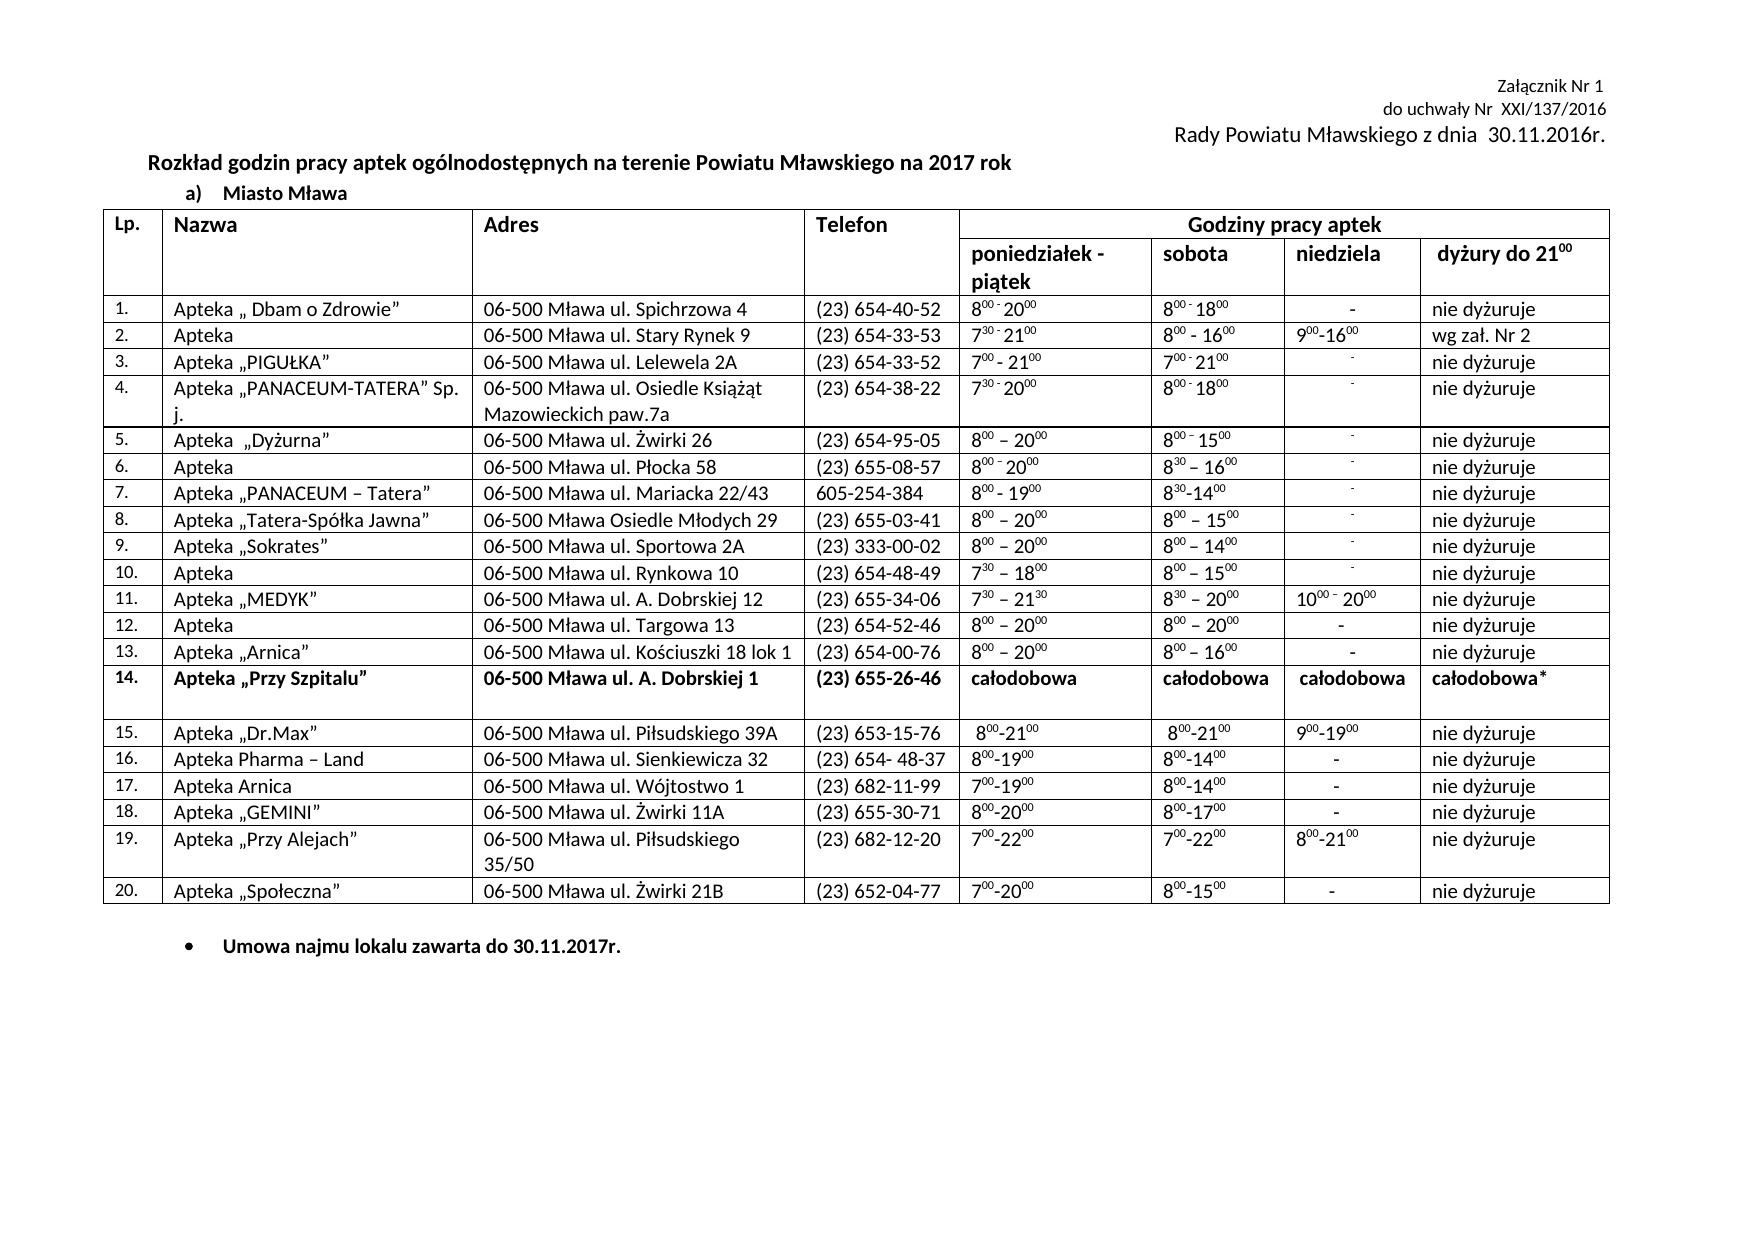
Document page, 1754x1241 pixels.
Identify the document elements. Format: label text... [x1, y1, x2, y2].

table_cell nie dyżuruje [1421, 349, 1609, 374]
table_cell Apteka Arnica [163, 773, 472, 798]
table_cell Apteka „Tatera-Spółka Jawna” [163, 507, 472, 532]
table_cell całodobowa* [1421, 666, 1609, 719]
table_cell (23) 655-26-46 [805, 666, 959, 719]
table_cell 06-500 Mława ul. Osiedle Książąt Mazowieckich paw.7a [473, 376, 804, 426]
table_cell Apteka „GEMINI” [163, 800, 472, 825]
table_cell 06-500 Mława ul. Sportowa 2A [473, 533, 804, 559]
table_cell 06-500 Mława ul. Kościuszki 18 lok 1 [473, 639, 804, 664]
table_cell - [1285, 613, 1420, 638]
table_cell (23) 654-33-53 [805, 323, 959, 348]
table_cell 800-2000 [960, 800, 1151, 825]
table_cell 06-500 Mława ul. Żwirki 26 [473, 428, 804, 453]
table_cell 06-500 Mława ul. Piłsudskiego 39A [473, 720, 804, 746]
table_cell dyżury do 2100 [1421, 239, 1609, 295]
table_cell nie dyżuruje [1421, 454, 1609, 479]
table_cell 19. [104, 826, 162, 877]
table_cell (23) 653-15-76 [805, 720, 959, 746]
table_cell nie dyżuruje [1421, 376, 1609, 426]
table_cell 800 - 1800 [1152, 376, 1284, 426]
table_cell Apteka [163, 560, 472, 585]
table_header Nazwa [163, 210, 472, 295]
table_cell 800-2100 [960, 720, 1151, 746]
table_cell - [1285, 639, 1420, 664]
table_cell Apteka „Przy Szpitalu” [163, 666, 472, 719]
table_cell 800-2100 [1152, 720, 1284, 746]
table_cell - [1285, 533, 1420, 559]
table_cell 06-500 Mława ul. Piłsudskiego 35/50 [473, 826, 804, 877]
table_cell 14. [104, 666, 162, 719]
table_cell - [1285, 773, 1420, 798]
table_cell 730 - 2100 [960, 323, 1151, 348]
table_cell - [1285, 480, 1420, 506]
table_cell 06-500 Mława ul. Rynkowa 10 [473, 560, 804, 585]
table_cell 730 – 2130 [960, 586, 1151, 612]
table_cell - [1285, 428, 1420, 453]
table_cell 15. [104, 720, 162, 746]
table_cell 800 - 1600 [1152, 323, 1284, 348]
table_cell nie dyżuruje [1421, 560, 1609, 585]
text do uchwały Nr XXI/137/2016 [148, 97, 1606, 120]
table_cell 5. [104, 428, 162, 453]
table_cell 830-1400 [1152, 480, 1284, 506]
table_cell nie dyżuruje [1421, 296, 1609, 322]
table_cell (23) 654-40-52 [805, 296, 959, 322]
table_cell 2. [104, 323, 162, 348]
table_cell wg zał. Nr 2 [1421, 323, 1609, 348]
table_cell 900-1900 [1285, 720, 1420, 746]
table_cell Apteka „Dr.Max” [163, 720, 472, 746]
table_cell (23) 654-95-05 [805, 428, 959, 453]
table_cell Apteka [163, 323, 472, 348]
table_cell 800 – 1400 [1152, 533, 1284, 559]
table_cell 8. [104, 507, 162, 532]
table_cell (23) 333-00-02 [805, 533, 959, 559]
table_cell całodobowa [1152, 666, 1284, 719]
table_cell - [1285, 507, 1420, 532]
list Umowa najmu lokalu zawarta do 30.11.2017r. [185, 933, 1606, 959]
table_cell 800 - 1900 [960, 480, 1151, 506]
table_cell Apteka „Dyżurna” [163, 428, 472, 453]
table_cell nie dyżuruje [1421, 878, 1609, 903]
table_header Adres [473, 210, 804, 295]
table_cell 800 – 2000 [1152, 613, 1284, 638]
table_cell nie dyżuruje [1421, 639, 1609, 664]
table_cell 3. [104, 349, 162, 374]
table_cell Apteka [163, 613, 472, 638]
table_cell Apteka „Przy Alejach” [163, 826, 472, 877]
table_cell 730 – 1800 [960, 560, 1151, 585]
table_cell 1. [104, 296, 162, 322]
table_cell 06-500 Mława ul. Wójtostwo 1 [473, 773, 804, 798]
table_cell - [1285, 560, 1420, 585]
table_cell 800 - 2000 [960, 296, 1151, 322]
table_cell 06-500 Mława ul. Żwirki 21B [473, 878, 804, 903]
table_cell całodobowa [1285, 666, 1420, 719]
table_cell 17. [104, 773, 162, 798]
table_cell Apteka „Społeczna” [163, 878, 472, 903]
table_cell Apteka [163, 454, 472, 479]
text Załącznik Nr 1 [959, 74, 1606, 97]
table_cell nie dyżuruje [1421, 480, 1609, 506]
table_cell 800-2100 [1285, 826, 1420, 877]
table_cell 800 – 1500 [1152, 507, 1284, 532]
table_cell 800-1500 [1152, 878, 1284, 903]
table_cell Apteka „MEDYK” [163, 586, 472, 612]
table_cell 800 – 2000 [960, 454, 1151, 479]
table_cell 800 – 2000 [960, 613, 1151, 638]
table_cell nie dyżuruje [1421, 773, 1609, 798]
table_cell 06-500 Mława ul. Lelewela 2A [473, 349, 804, 374]
table_cell 800 - 1800 [1152, 296, 1284, 322]
table_cell 700-1900 [960, 773, 1151, 798]
table_cell nie dyżuruje [1421, 720, 1609, 746]
table_cell 06-500 Mława ul. Żwirki 11A [473, 800, 804, 825]
table_cell 730 - 2000 [960, 376, 1151, 426]
table_cell 06-500 Mława ul. Targowa 13 [473, 613, 804, 638]
table_cell (23) 655-03-41 [805, 507, 959, 532]
table_cell (23) 654-00-76 [805, 639, 959, 664]
table_cell 18. [104, 800, 162, 825]
table_cell nie dyżuruje [1421, 826, 1609, 877]
table_cell 605-254-384 [805, 480, 959, 506]
table_header Lp. [104, 210, 162, 295]
table_cell 1000 – 2000 [1285, 586, 1420, 612]
table_cell (23) 655-34-06 [805, 586, 959, 612]
table_cell - [1285, 349, 1420, 374]
table_cell nie dyżuruje [1421, 800, 1609, 825]
table_cell 800 – 2000 [960, 428, 1151, 453]
table_cell 06-500 Mława ul. Mariacka 22/43 [473, 480, 804, 506]
table_cell nie dyżuruje [1421, 586, 1609, 612]
table_cell Apteka „PANACEUM – Tatera” [163, 480, 472, 506]
list Miasto Mława [185, 180, 1606, 205]
table_cell 20. [104, 878, 162, 903]
table_cell (23) 654-38-22 [805, 376, 959, 426]
table_cell 700 - 2100 [960, 349, 1151, 374]
table_cell 700-2200 [1152, 826, 1284, 877]
table_cell 800-1900 [960, 747, 1151, 772]
table_cell 10. [104, 560, 162, 585]
table_cell 800 – 1500 [1152, 560, 1284, 585]
table_cell 700 - 2100 [1152, 349, 1284, 374]
table_cell nie dyżuruje [1421, 533, 1609, 559]
table_cell 800-1400 [1152, 747, 1284, 772]
table_cell (23) 654-33-52 [805, 349, 959, 374]
table_cell nie dyżuruje [1421, 613, 1609, 638]
table_cell 800-1700 [1152, 800, 1284, 825]
table_cell poniedziałek - piątek [960, 239, 1151, 295]
table_cell Apteka Pharma – Land [163, 747, 472, 772]
table_cell 06-500 Mława ul. Sienkiewicza 32 [473, 747, 804, 772]
table_cell 12. [104, 613, 162, 638]
table_cell 4. [104, 376, 162, 426]
table_cell - [1285, 376, 1420, 426]
table_cell nie dyżuruje [1421, 428, 1609, 453]
table_cell 800 – 2000 [960, 639, 1151, 664]
table_cell 06-500 Mława ul. A. Dobrskiej 1 [473, 666, 804, 719]
table_cell - [1285, 296, 1420, 322]
table_cell całodobowa [960, 666, 1151, 719]
table_cell (23) 682-11-99 [805, 773, 959, 798]
table_cell (23) 682-12-20 [805, 826, 959, 877]
table_cell 06-500 Mława ul. Spichrzowa 4 [473, 296, 804, 322]
table_cell 830 – 2000 [1152, 586, 1284, 612]
table_cell 16. [104, 747, 162, 772]
table_cell 800-1400 [1152, 773, 1284, 798]
table_cell 13. [104, 639, 162, 664]
table_cell sobota [1152, 239, 1284, 295]
text Rozkład godzin pracy aptek ogólnodostępnych na terenie Powiatu Mławskiego na 2017 rok [148, 148, 1606, 176]
table_cell - [1285, 878, 1420, 903]
table_cell - [1285, 747, 1420, 772]
table_cell Apteka „Arnica” [163, 639, 472, 664]
table_cell 06-500 Mława ul. Płocka 58 [473, 454, 804, 479]
table_cell (23) 652-04-77 [805, 878, 959, 903]
table_cell 700-2200 [960, 826, 1151, 877]
table_cell Apteka „PANACEUM-TATERA” Sp. j. [163, 376, 472, 426]
table_header Godziny pracy aptek [960, 210, 1609, 238]
table_cell 6. [104, 454, 162, 479]
table_cell niedziela [1285, 239, 1420, 295]
table_cell (23) 655-08-57 [805, 454, 959, 479]
table_cell 06-500 Mława Osiedle Młodych 29 [473, 507, 804, 532]
table_cell 800 – 1500 [1152, 428, 1284, 453]
table_cell 7. [104, 480, 162, 506]
table_cell 830 – 1600 [1152, 454, 1284, 479]
table_cell 800 – 1600 [1152, 639, 1284, 664]
table_cell (23) 654-52-46 [805, 613, 959, 638]
table_cell (23) 654-48-49 [805, 560, 959, 585]
table_header Telefon [805, 210, 959, 295]
table_cell 700-2000 [960, 878, 1151, 903]
table_cell 800 – 2000 [960, 507, 1151, 532]
table_cell Apteka „Sokrates” [163, 533, 472, 559]
table_cell 9. [104, 533, 162, 559]
table_cell - [1285, 800, 1420, 825]
text Rady Powiatu Mławskiego z dnia 30.11.2016r. [148, 120, 1606, 148]
table_cell nie dyżuruje [1421, 747, 1609, 772]
table_cell Apteka „ Dbam o Zdrowie” [163, 296, 472, 322]
table_cell 06-500 Mława ul. Stary Rynek 9 [473, 323, 804, 348]
table_cell (23) 655-30-71 [805, 800, 959, 825]
table_cell 900-1600 [1285, 323, 1420, 348]
table_cell (23) 654- 48-37 [805, 747, 959, 772]
table_cell - [1285, 454, 1420, 479]
table_cell 11. [104, 586, 162, 612]
table_cell 800 – 2000 [960, 533, 1151, 559]
table_cell nie dyżuruje [1421, 507, 1609, 532]
table_cell 06-500 Mława ul. A. Dobrskiej 12 [473, 586, 804, 612]
table_cell Apteka „PIGUŁKA” [163, 349, 472, 374]
